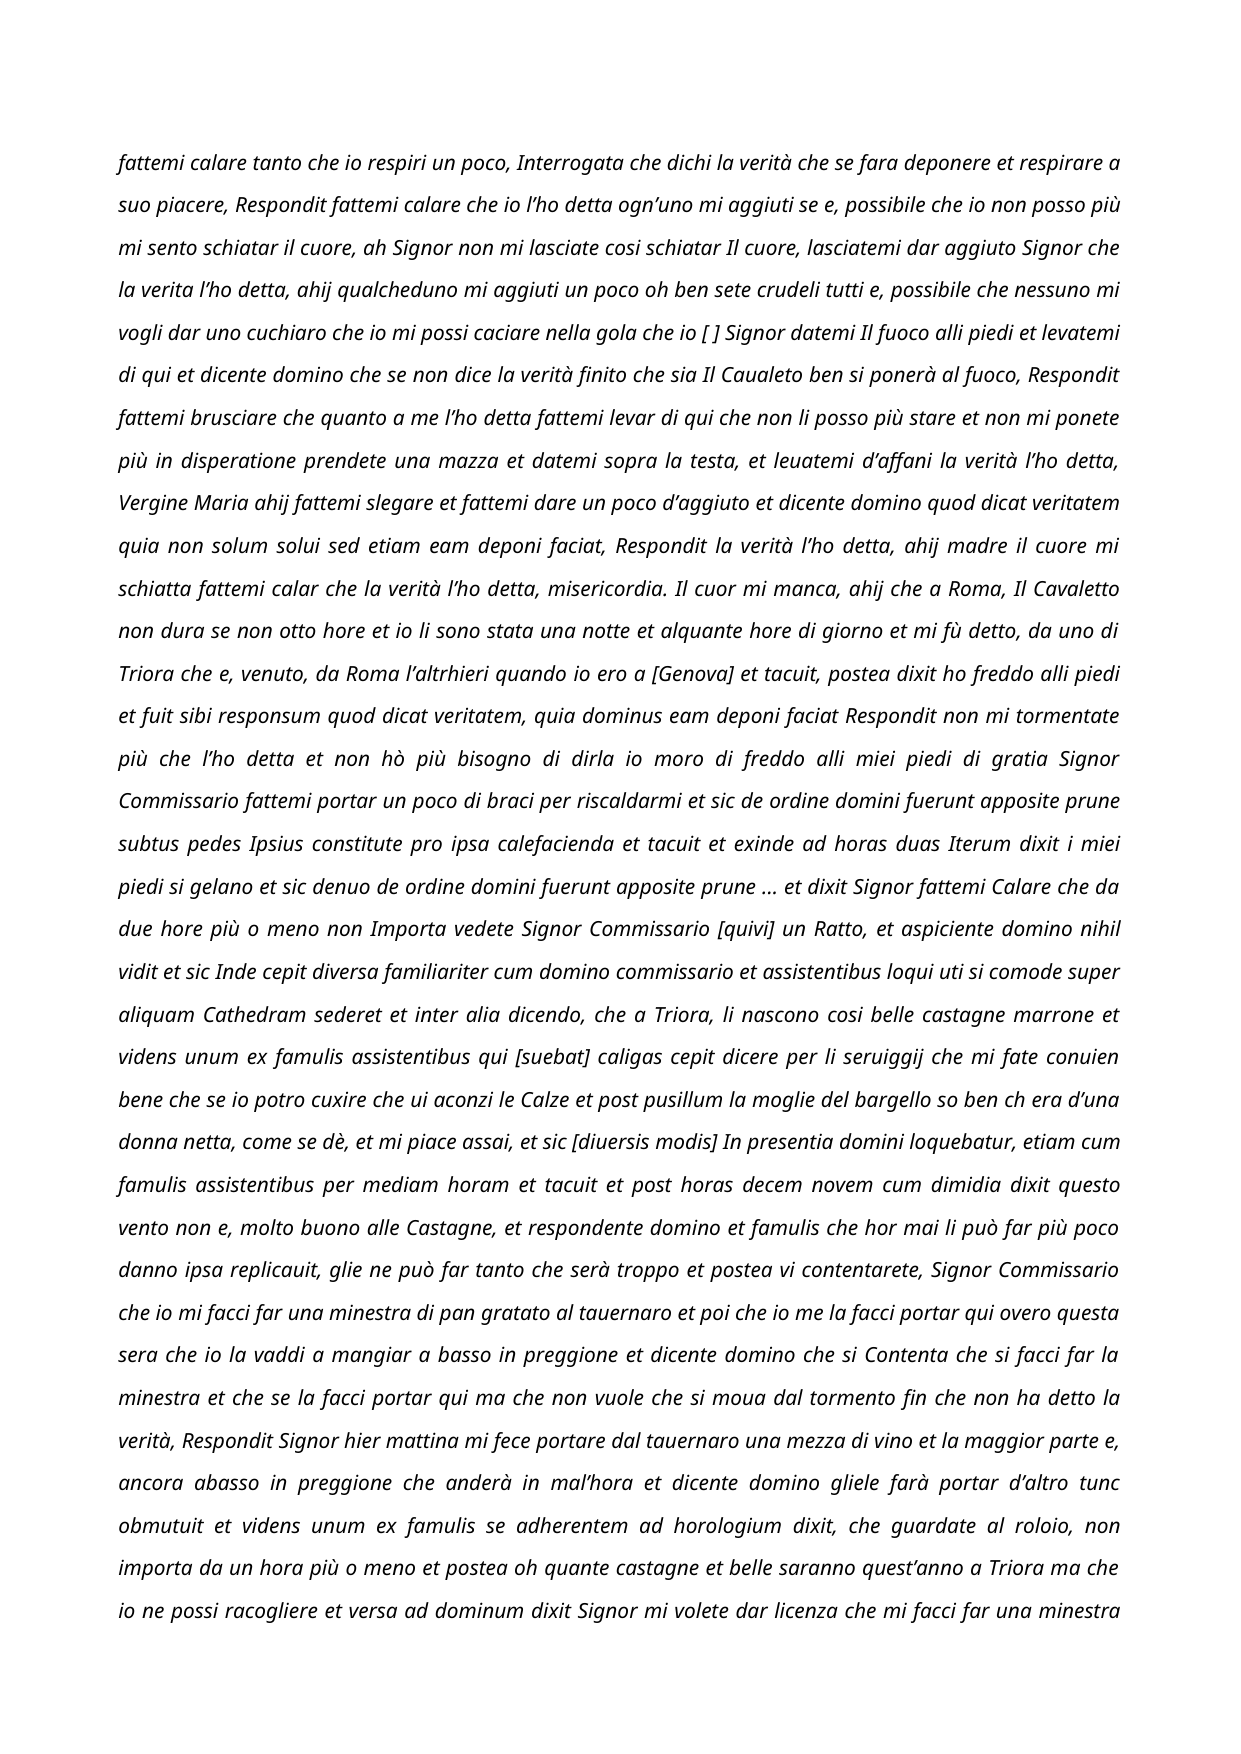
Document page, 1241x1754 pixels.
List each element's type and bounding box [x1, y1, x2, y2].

text [118, 148, 1122, 1624]
